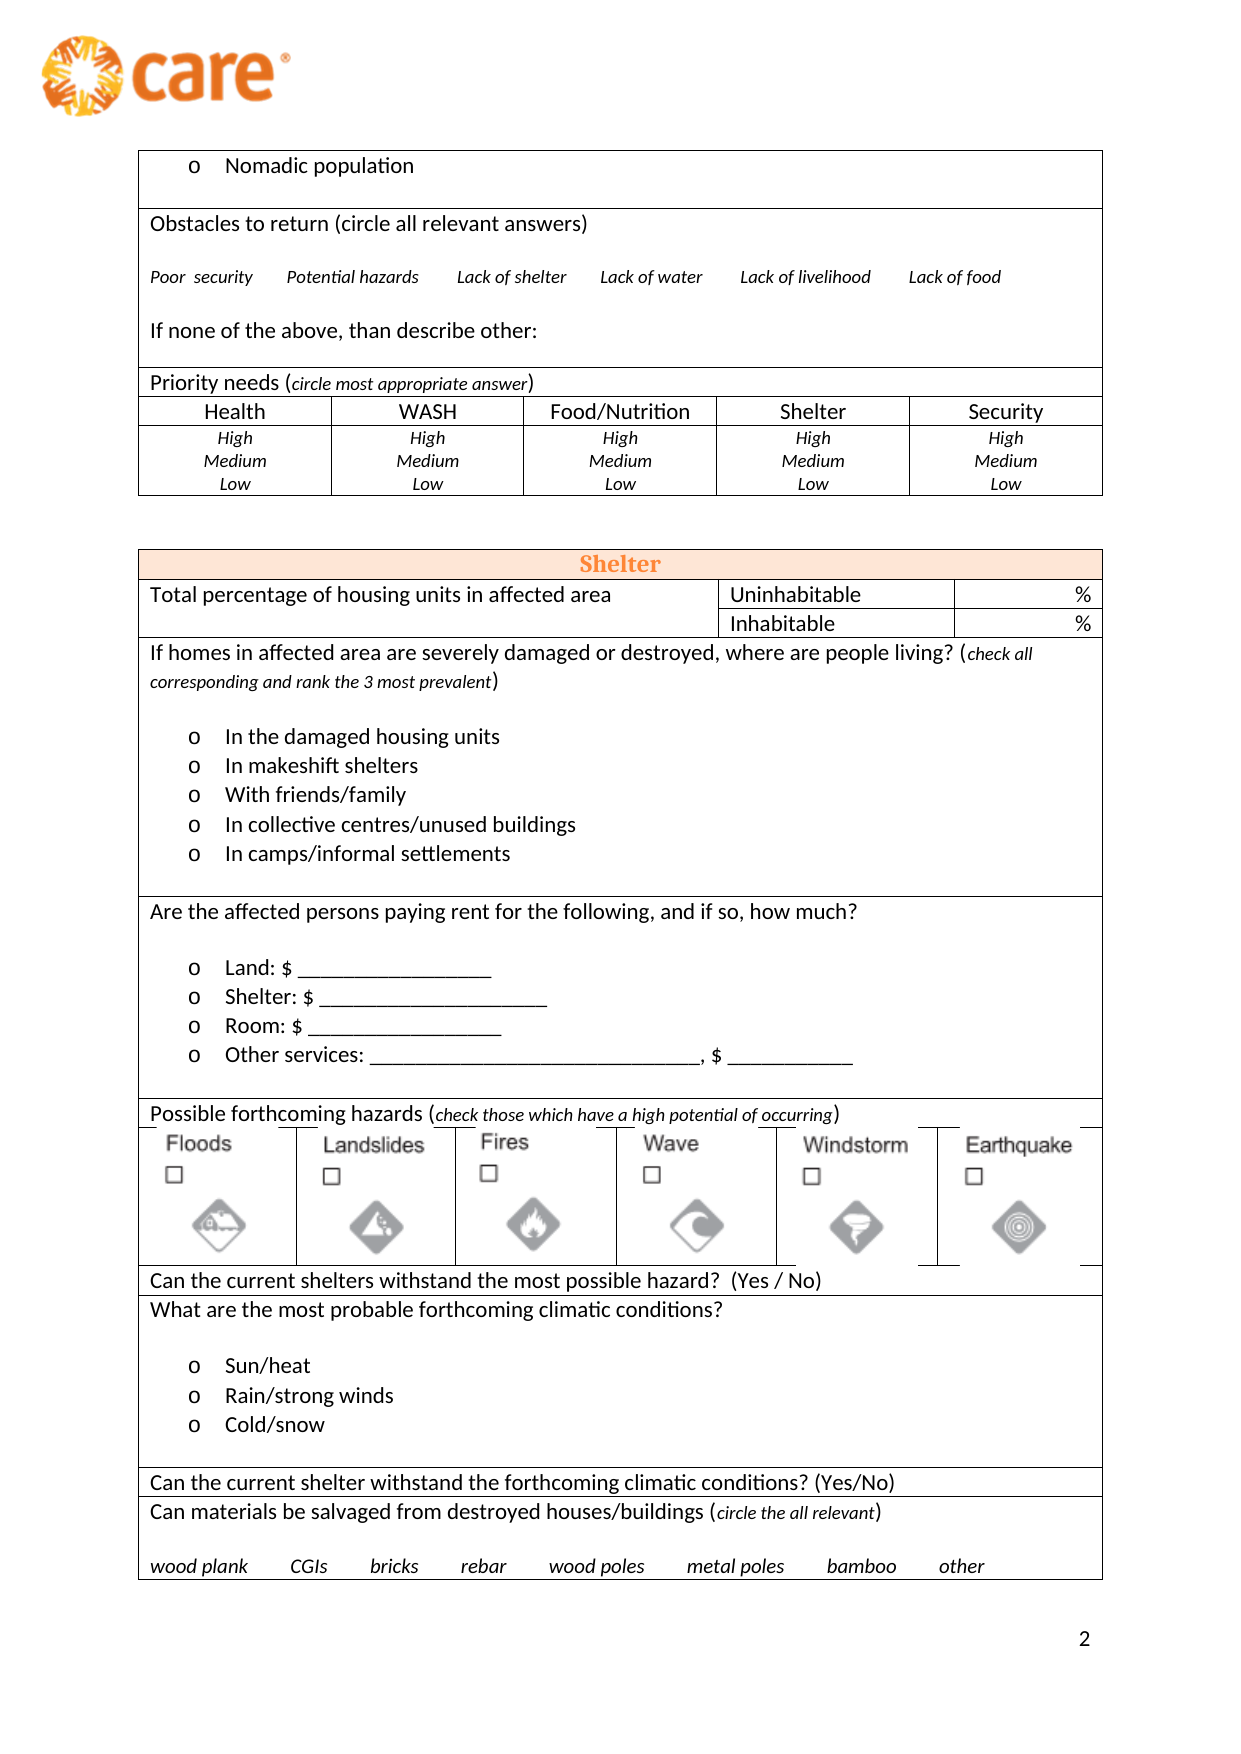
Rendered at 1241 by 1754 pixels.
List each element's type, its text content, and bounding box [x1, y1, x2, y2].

picture [475, 1127, 596, 1263]
table_cell % [955, 609, 1102, 637]
table_cell Are the affected persons paying rent for the following, and if so, how much? Land: $ _________________ Shelter: $ ____________________ Room: $ _________________ Other services: _____________________________, $ ___________ [139, 897, 1102, 1098]
table_cell [297, 1128, 455, 1265]
table_cell Obstacles to return (circle all relevant answers) Poor security Potential hazards Lack of shelter Lack of water Lack of livelihood Lack of food If none of the above, than describe other: [139, 209, 1102, 367]
table_cell Food/Nutrition [524, 397, 716, 425]
table_cell What are the most probable forthcoming climatic conditions? Sun/heat Rain/strong winds Cold/snow [139, 1296, 1102, 1467]
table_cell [139, 151, 1102, 208]
table_cell Possible forthcoming hazards (check those which have a high potential of occurring) [139, 1099, 1102, 1127]
picture [634, 1127, 759, 1263]
table_cell % [955, 580, 1102, 608]
table_cell High Medium Low [524, 426, 716, 495]
picture [796, 1127, 918, 1266]
table_cell Total percentage of housing units in affected area [139, 580, 718, 637]
table_cell [456, 1128, 616, 1265]
table_cell [139, 1128, 296, 1265]
table_cell Uninhabitable [719, 580, 954, 608]
picture [959, 1127, 1080, 1266]
table_cell Health [139, 397, 331, 425]
picture [317, 1127, 434, 1263]
table_cell Can the current shelter withstand the forthcoming climatic conditions? (Yes/No) [139, 1468, 1102, 1496]
table_cell High Medium Low [717, 426, 909, 495]
picture [156, 1127, 279, 1258]
table_cell If homes in affected area are severely damaged or destroyed, where are people living? (check all corresponding and rank the 3 most prevalent) In the damaged housing units In makeshift shelters With friends/family In collective centres/unused buildings In camps/informal settlements [139, 638, 1102, 896]
table_cell [938, 1128, 959, 1265]
table_cell [918, 1128, 937, 1265]
table_cell High Medium Low [910, 426, 1102, 495]
table_cell [1080, 1128, 1102, 1265]
table_cell Shelter [717, 397, 909, 425]
table_cell Security [910, 397, 1102, 425]
table_cell [617, 1128, 776, 1265]
table_cell [777, 1128, 796, 1265]
table_cell WASH [332, 397, 523, 425]
table_cell Inhabitable [719, 609, 954, 637]
table_cell Can the current shelters withstand the most possible hazard? (Yes / No) [139, 1266, 1102, 1294]
picture [41, 35, 292, 118]
table_cell Priority needs (circle most appropriate answer) [139, 368, 1102, 396]
table_header Shelter [139, 550, 1102, 579]
table_cell High Medium Low [332, 426, 523, 495]
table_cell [139, 1497, 1102, 1579]
table_cell High Medium Low [139, 426, 331, 495]
